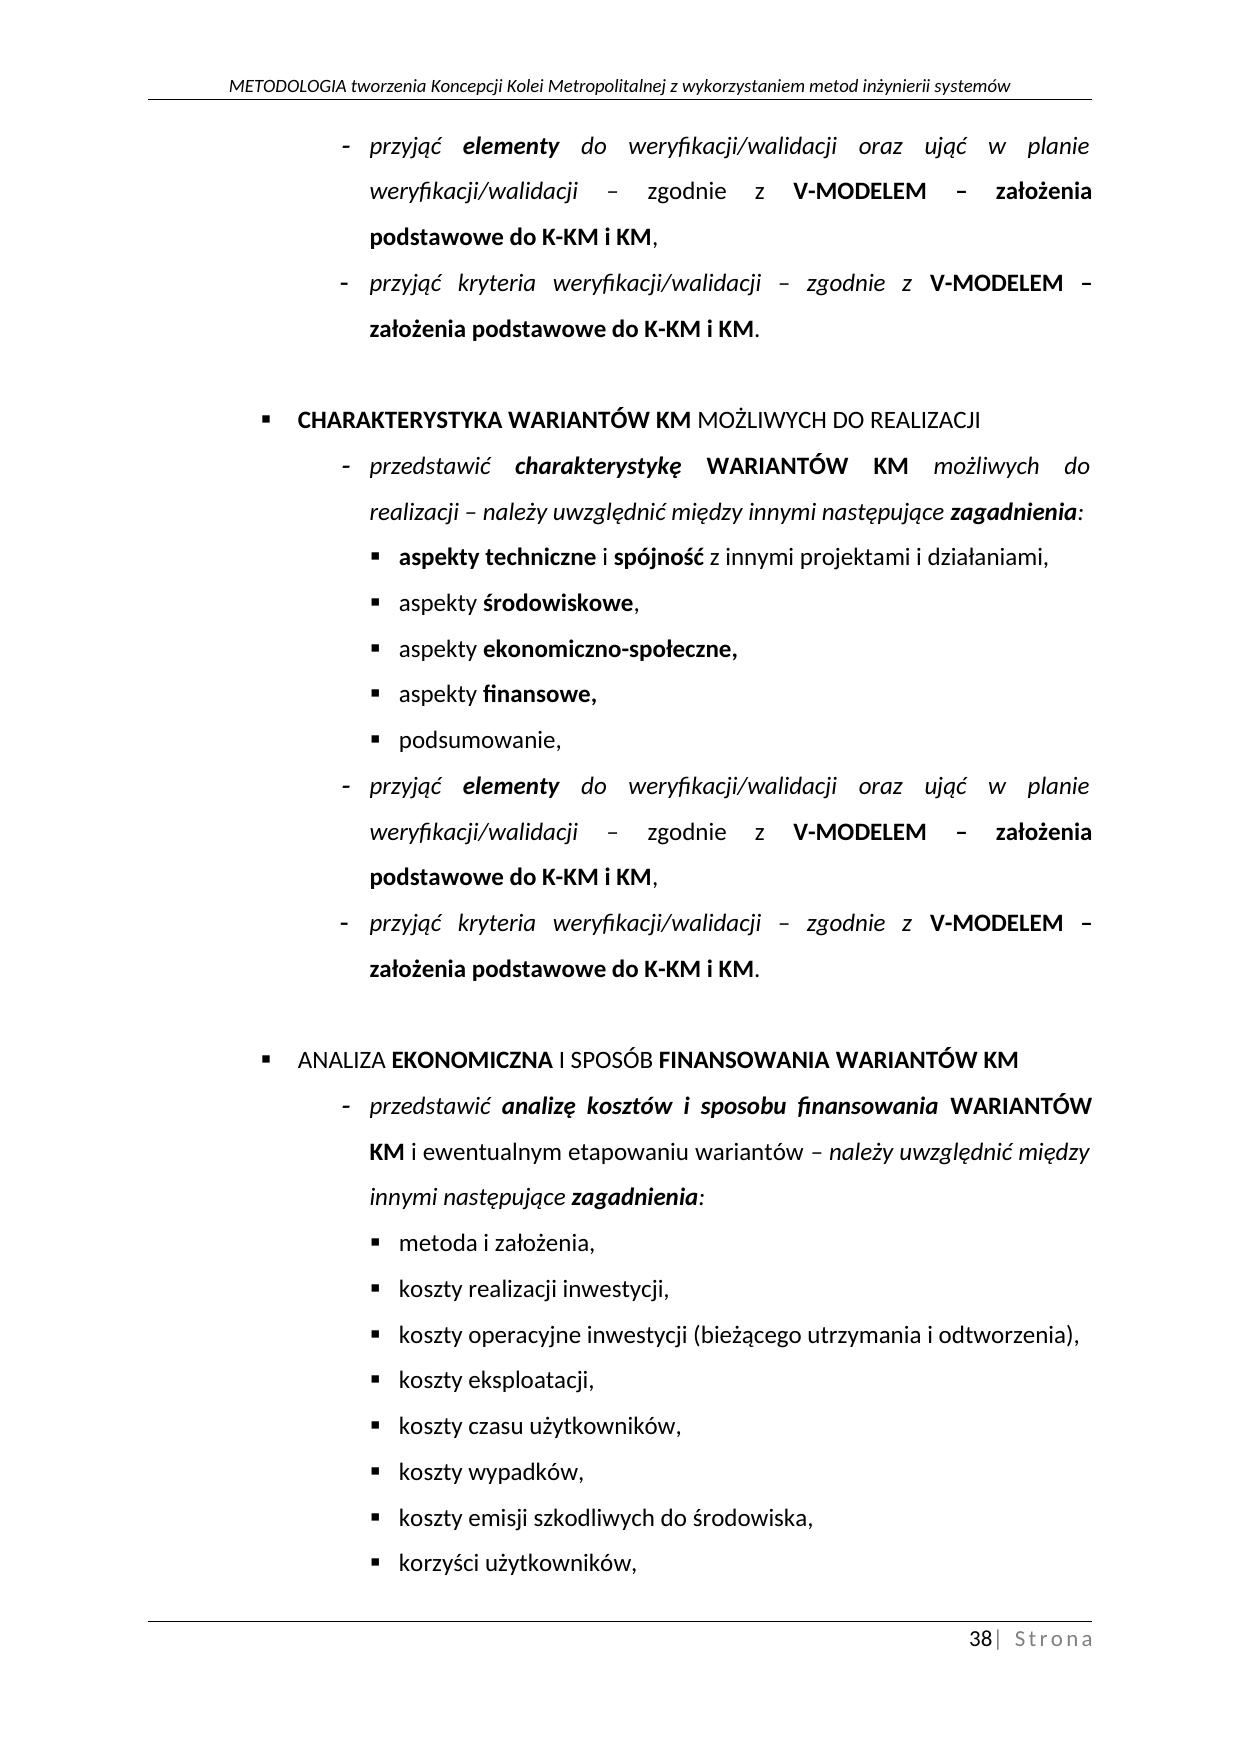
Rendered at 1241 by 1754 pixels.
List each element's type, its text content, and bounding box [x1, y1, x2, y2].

list przyjąć kryteria weryfikacji/walidacji – zgodnie z V-MODELEM – założenia podstawowe do K-KM i KM. [340, 267, 1092, 343]
list przyjąć elementy do weryfikacji/walidacji oraz ująć w planie weryfikacji/walidacji – zgodnie z V-MODELEM – założenia podstawowe do K-KM i KM, [340, 130, 1092, 252]
list przyjąć kryteria weryfikacji/walidacji – zgodnie z V-MODELEM – założenia podstawowe do K-KM i KM. [340, 907, 1092, 983]
list koszty realizacji inwestycji, [369, 1273, 1092, 1303]
list koszty operacyjne inwestycji (bieżącego utrzymania i odtworzenia), [369, 1319, 1092, 1349]
list aspekty techniczne i spójność z innymi projektami i działaniami, [369, 541, 1092, 572]
list CHARAKTERYSTYKA WARIANTÓW KM MOŻLIWYCH DO REALIZACJI [260, 404, 1092, 435]
list koszty czasu użytkowników, [369, 1410, 1092, 1441]
list korzyści użytkowników, [369, 1547, 1092, 1578]
list przedstawić analizę kosztów i sposobu finansowania WARIANTÓW KM i ewentualnym etapowaniu wariantów – należy uwzględnić między innymi następujące zagadnienia: [340, 1090, 1092, 1212]
list podsumowanie, [369, 724, 1092, 755]
list aspekty ekonomiczno-społeczne, [369, 633, 1092, 663]
list koszty wypadków, [369, 1456, 1092, 1486]
list przedstawić charakterystykę WARIANTÓW KM możliwych do realizacji – należy uwzględnić między innymi następujące zagadnienia: [340, 450, 1092, 526]
list przyjąć elementy do weryfikacji/walidacji oraz ująć w planie weryfikacji/walidacji – zgodnie z V-MODELEM – założenia podstawowe do K-KM i KM, [340, 770, 1092, 892]
list aspekty środowiskowe, [369, 587, 1092, 618]
list aspekty finansowe, [369, 678, 1092, 709]
list koszty eksploatacji, [369, 1364, 1092, 1395]
list koszty emisji szkodliwych do środowiska, [369, 1502, 1092, 1532]
list ANALIZA EKONOMICZNA I SPOSÓB FINANSOWANIA WARIANTÓW KM [260, 1044, 1092, 1075]
list metoda i założenia, [369, 1227, 1092, 1258]
